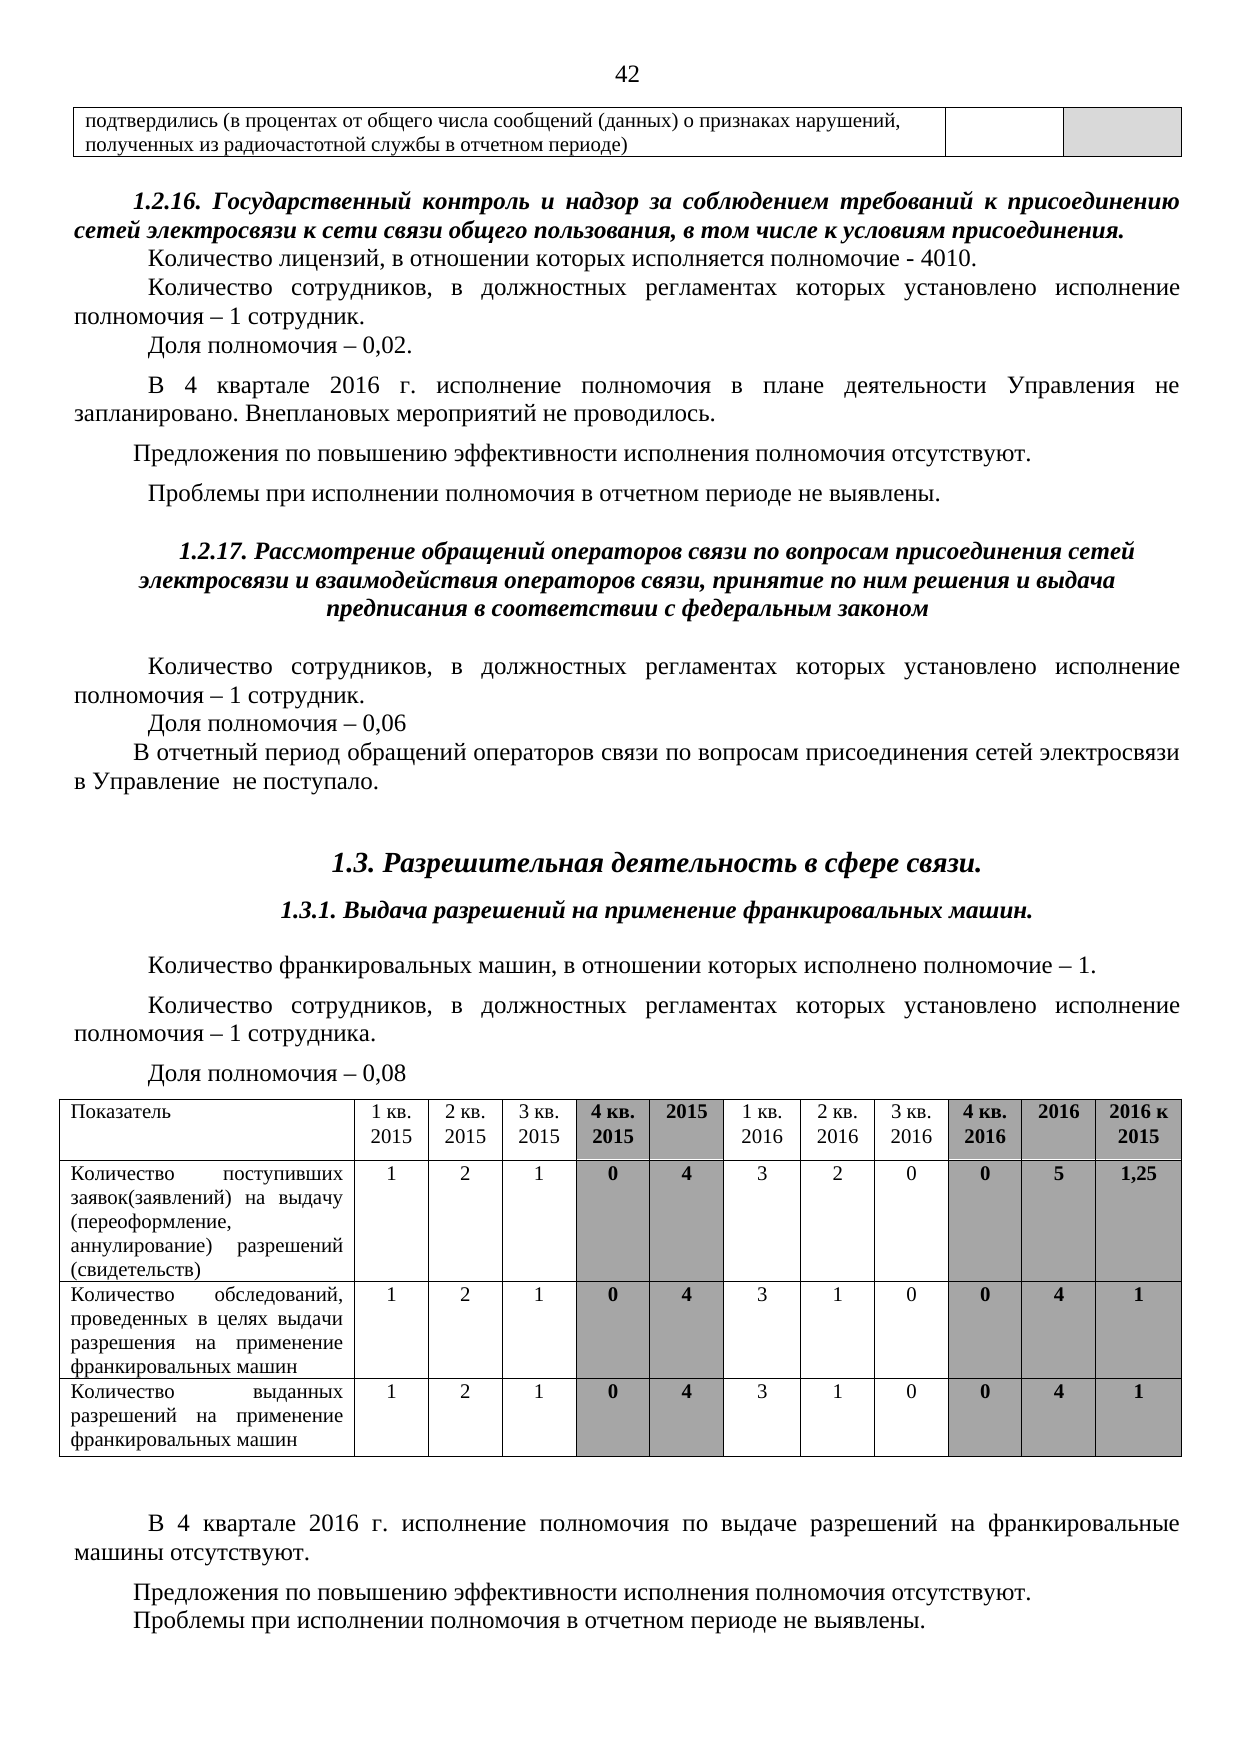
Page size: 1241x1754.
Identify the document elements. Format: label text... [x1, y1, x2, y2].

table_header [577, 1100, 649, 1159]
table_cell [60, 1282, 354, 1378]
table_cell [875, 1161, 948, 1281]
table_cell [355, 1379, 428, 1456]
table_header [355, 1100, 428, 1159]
text В 4 квартале 2016 г. исполнение полномочия по выдаче разрешений на франкировальные машины отсутствуют. [74, 1508, 1181, 1565]
text 1.2.16. Государственный контроль и надзор за соблюдением требований к присоединению сетей электросвязи к сети связи общего пользования, в том числе к условиям присоединения. [74, 186, 1181, 243]
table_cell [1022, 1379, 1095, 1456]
text 1.3. Разрешительная деятельность в сфере связи. [74, 845, 1181, 878]
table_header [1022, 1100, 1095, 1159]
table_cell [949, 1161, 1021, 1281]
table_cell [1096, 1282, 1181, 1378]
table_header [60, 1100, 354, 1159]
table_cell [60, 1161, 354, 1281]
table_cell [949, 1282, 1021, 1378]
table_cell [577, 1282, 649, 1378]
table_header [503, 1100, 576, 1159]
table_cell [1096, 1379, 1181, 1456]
text Количество сотрудников, в должностных регламентах которых установлено исполнение полномочия – 1 сотрудника. [74, 990, 1181, 1047]
text Проблемы при исполнении полномочия в отчетном периоде не выявлены. [74, 478, 1181, 507]
text В отчетный период обращений операторов связи по вопросам присоединения сетей электросвязи в Управление не поступало. [74, 737, 1181, 795]
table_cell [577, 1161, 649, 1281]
text Количество сотрудников, в должностных регламентах которых установлено исполнение полномочия – 1 сотрудник. [74, 651, 1181, 708]
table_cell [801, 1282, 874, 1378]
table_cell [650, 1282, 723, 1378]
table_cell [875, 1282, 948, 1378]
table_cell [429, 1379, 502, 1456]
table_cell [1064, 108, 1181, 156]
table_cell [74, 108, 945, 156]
text 1.3.1. Выдача разрешений на применение франкировальных машин. [74, 895, 1181, 924]
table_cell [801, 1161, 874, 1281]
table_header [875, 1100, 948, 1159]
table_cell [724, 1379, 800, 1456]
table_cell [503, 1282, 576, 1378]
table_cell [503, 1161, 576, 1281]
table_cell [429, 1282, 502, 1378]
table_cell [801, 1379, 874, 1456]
text 1.2.17. Рассмотрение обращений операторов связи по вопросам присоединения сетей электросвязи и взаимодействия операторов связи, принятие по ним решения и выдача предписания в соответствии с федеральным законом [74, 536, 1181, 622]
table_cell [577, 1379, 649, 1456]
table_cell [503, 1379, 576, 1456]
text Предложения по повышению эффективности исполнения полномочия отсутствуют. [74, 1577, 1181, 1605]
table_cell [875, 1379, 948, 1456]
text Предложения по повышению эффективности исполнения полномочия отсутствуют. [74, 438, 1181, 467]
text Доля полномочия – 0,08 [74, 1058, 1181, 1087]
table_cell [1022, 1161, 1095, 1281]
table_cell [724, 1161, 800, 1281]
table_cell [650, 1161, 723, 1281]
text Проблемы при исполнении полномочия в отчетном периоде не выявлены. [74, 1605, 1181, 1634]
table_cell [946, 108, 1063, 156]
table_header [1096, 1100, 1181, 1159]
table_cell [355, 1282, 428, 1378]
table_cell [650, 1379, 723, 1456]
text В 4 квартале 2016 г. исполнение полномочия в плане деятельности Управления не запланировано. Внеплановых мероприятий не проводилось. [74, 370, 1181, 427]
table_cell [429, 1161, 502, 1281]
text Количество сотрудников, в должностных регламентах которых установлено исполнение полномочия – 1 сотрудник. [74, 272, 1181, 330]
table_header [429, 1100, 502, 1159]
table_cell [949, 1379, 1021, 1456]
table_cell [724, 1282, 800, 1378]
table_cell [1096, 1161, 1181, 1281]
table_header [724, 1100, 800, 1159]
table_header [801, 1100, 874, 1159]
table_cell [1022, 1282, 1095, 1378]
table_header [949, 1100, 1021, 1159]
text Доля полномочия – 0,06 [74, 708, 1181, 737]
text Количество лицензий, в отношении которых исполняется полномочие - 4010. [74, 243, 1181, 272]
text Количество франкировальных машин, в отношении которых исполнено полномочие – 1. [74, 950, 1181, 978]
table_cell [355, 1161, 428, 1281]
text Доля полномочия – 0,02. [74, 330, 1181, 358]
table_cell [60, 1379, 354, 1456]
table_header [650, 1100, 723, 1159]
